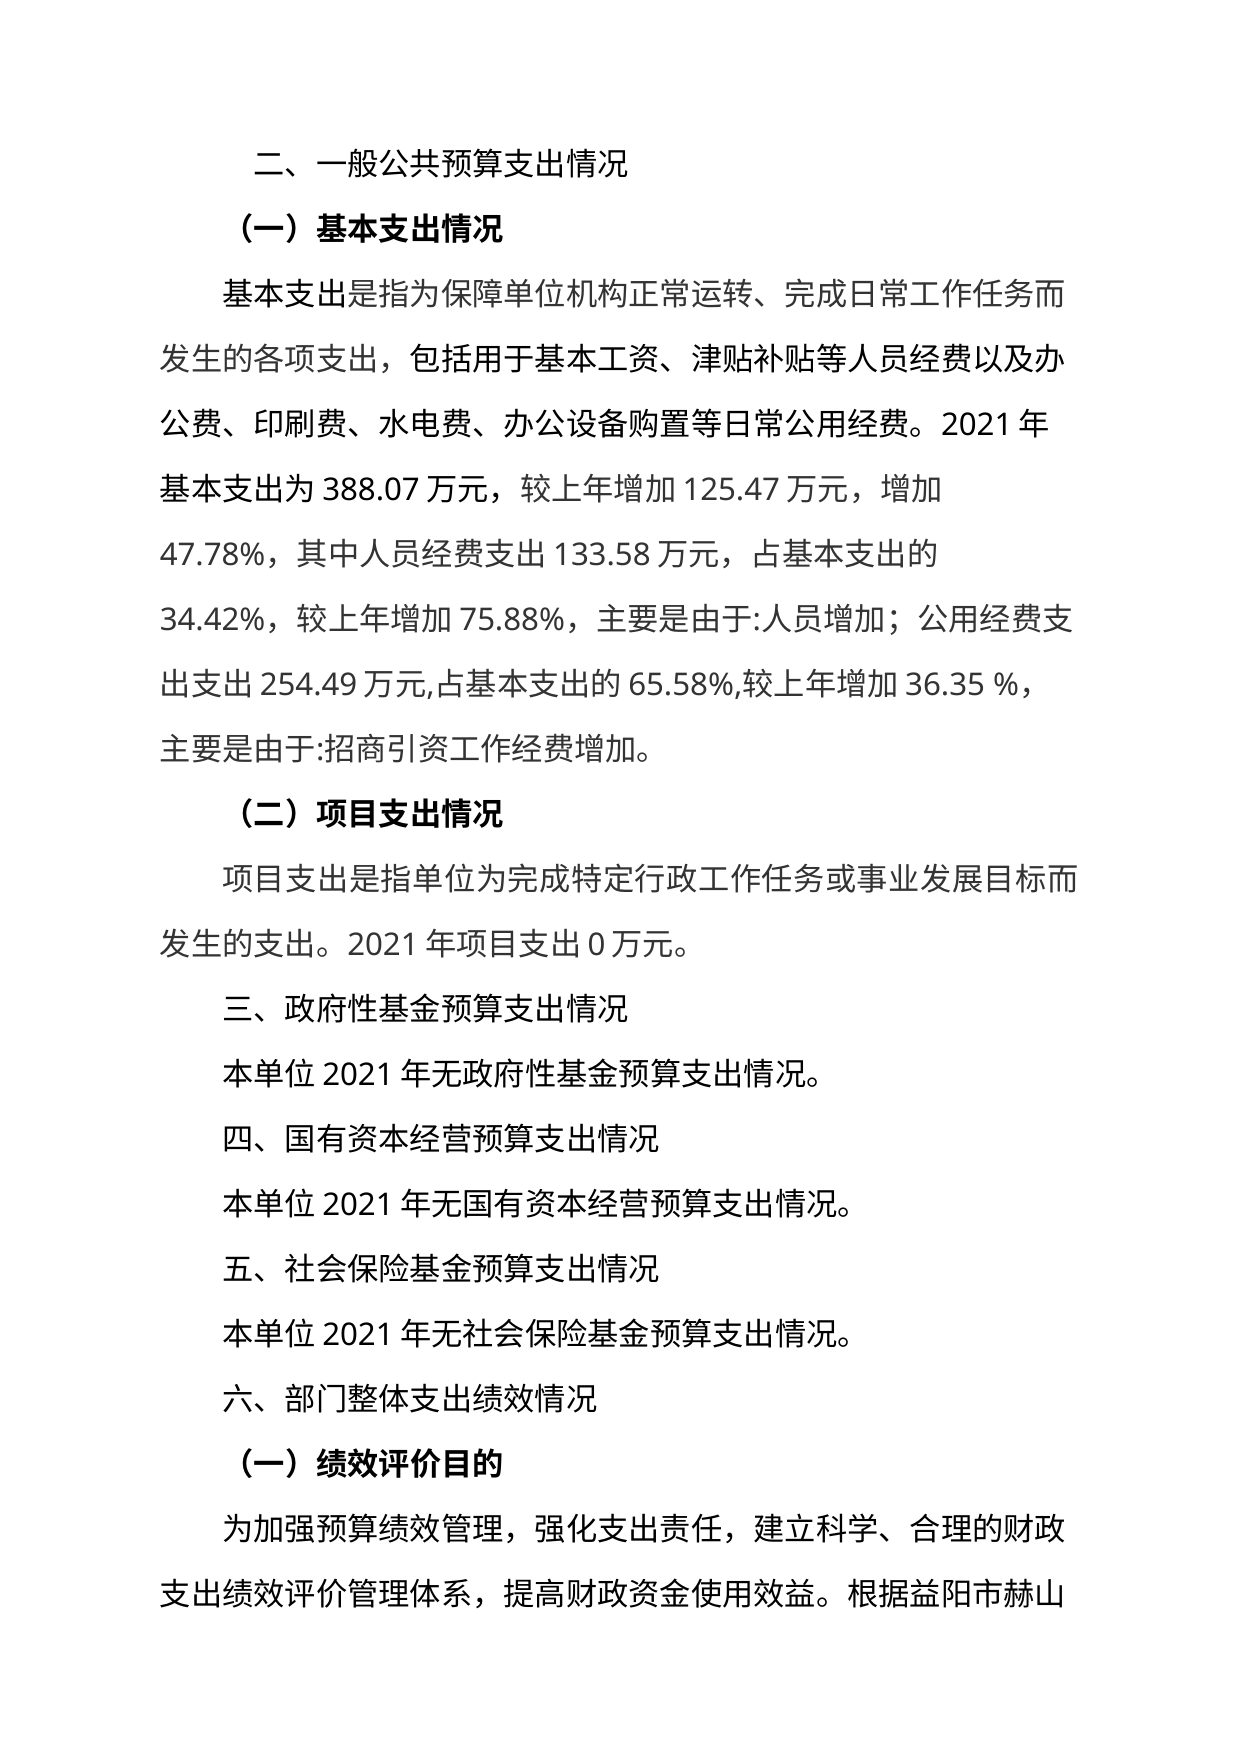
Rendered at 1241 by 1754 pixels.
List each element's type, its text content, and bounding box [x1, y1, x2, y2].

text 本单位2021年无国有资本经营预算支出情况。 [159, 1169, 1081, 1234]
text 五、社会保险基金预算支出情况 [159, 1234, 1081, 1299]
text 二、一般公共预算支出情况 [159, 129, 1081, 194]
text 项目支出是指单位为完成特定行政工作任务或事业发展目标而发生的支出。2021年项目支出0万元。 [159, 844, 1081, 974]
text （一）绩效评价目的 [159, 1429, 1081, 1494]
text 六、部门整体支出绩效情况 [159, 1364, 1081, 1429]
list 项目支出情况 [159, 779, 1081, 844]
text 四、国有资本经营预算支出情况 [159, 1104, 1081, 1169]
text （一）基本支出情况 [159, 194, 1081, 259]
text 本单位2021年无政府性基金预算支出情况。 [159, 1039, 1081, 1104]
text 本单位2021年无社会保险基金预算支出情况。 [159, 1299, 1081, 1364]
text 基本支出是指为保障单位机构正常运转、完成日常工作任务而发生的各项支出，包括用于基本工资、津贴补贴等人员经费以及办公费、印刷费、水电费、办公设备购置等日常公用经费。2021年基本支出为388.07万元，较上年增加125.47万元，增加47.78%，其中人员经费支出133.58万元，占基本支出的 34.42%，较上年增加75.88%，主要是由于:人员增加；公用经费支出支出254.49万元,占基本支出的65.58%,较上年增加36.35 %，主要是由于:招商引资工作经费增加。 [159, 259, 1081, 779]
text 三、政府性基金预算支出情况 [159, 974, 1081, 1039]
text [159, 1494, 1081, 1624]
